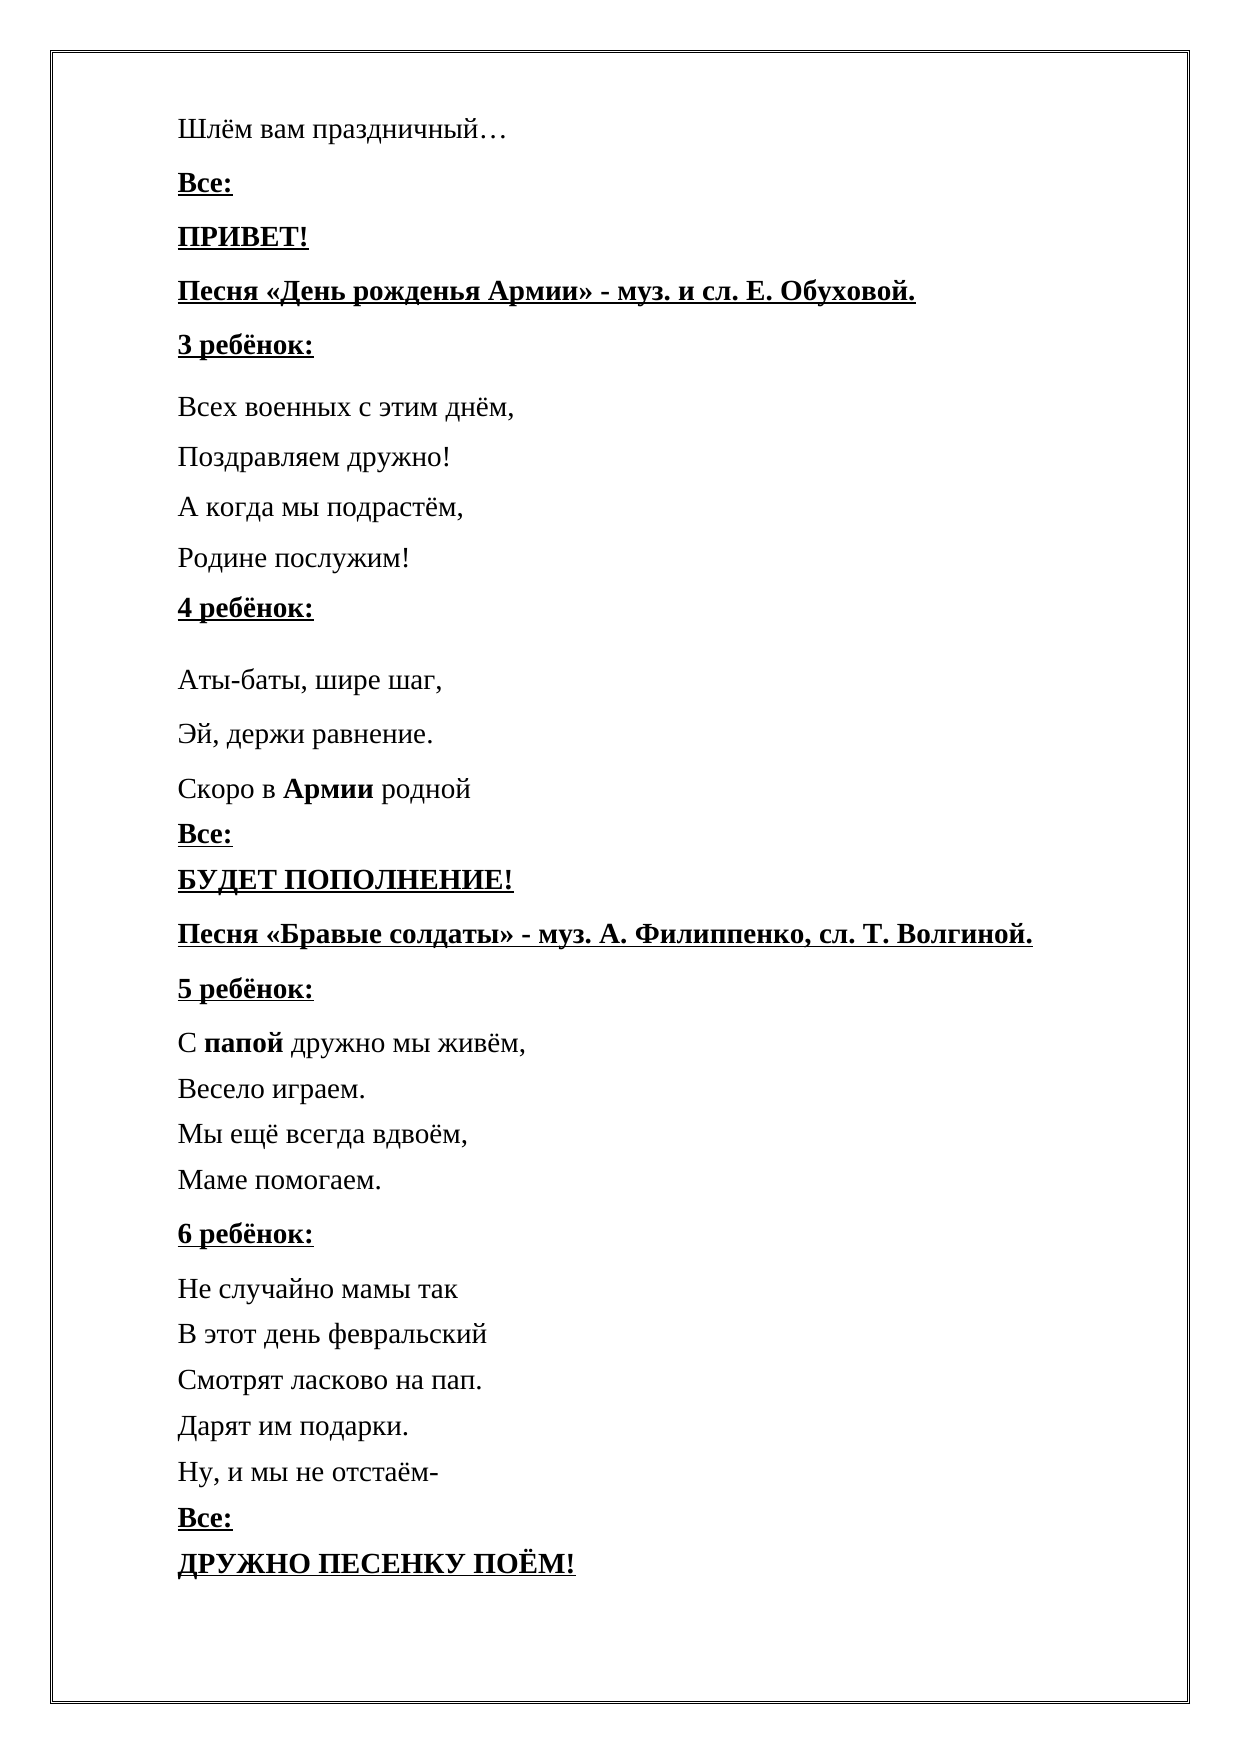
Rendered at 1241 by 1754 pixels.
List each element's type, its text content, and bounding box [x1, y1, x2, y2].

text Все: [177, 824, 1152, 849]
text ПРИВЕТ! [177, 226, 1152, 251]
text 3 ребёнок: [177, 335, 1152, 360]
text Шлём вам праздничный… [177, 118, 1152, 143]
text Дарят им подарки. [194, 1416, 1152, 1441]
text Все: [177, 1507, 1152, 1532]
text Скоро в Армии родной [177, 778, 1152, 803]
text С папой дружно мы живём, [177, 1032, 1152, 1057]
text Маме помогаем. [177, 1170, 1152, 1195]
text Ну, и мы не отстаём- [177, 1461, 1152, 1486]
text Песня «Бравые солдаты» - муз. А. Филиппенко, сл. Т. Волгиной. [177, 924, 1152, 949]
text Все: [177, 172, 1152, 197]
text Мы ещё всегда вдвоём, [177, 1124, 1152, 1149]
text 5 ребёнок: [177, 978, 1152, 1003]
text 6 ребёнок: [177, 1224, 1152, 1249]
text Смотрят ласково на пап. [177, 1370, 1152, 1395]
text БУДЕТ ПОПОЛНЕНИЕ! [237, 870, 1152, 895]
text Не случайно мамы так [177, 1278, 1152, 1303]
text В этот день февральский [339, 1324, 1152, 1349]
text Эй, держи равнение. [177, 724, 1152, 749]
text ДРУЖНО ПЕСЕНКУ ПОЁМ! [177, 1553, 1152, 1578]
text Всех военных с этим днём, Поздравляем дружно! А когда мы подрастём, Родине послужим! 4 ребёнок: [177, 389, 1152, 624]
text Аты-баты, шире шаг, [177, 670, 1152, 695]
text Весело играем. [177, 1078, 1152, 1103]
text В этот день февральский [177, 1324, 336, 1349]
text Песня «День рожденья Армии» - муз. и сл. Е. Обуховой. [297, 281, 1152, 306]
